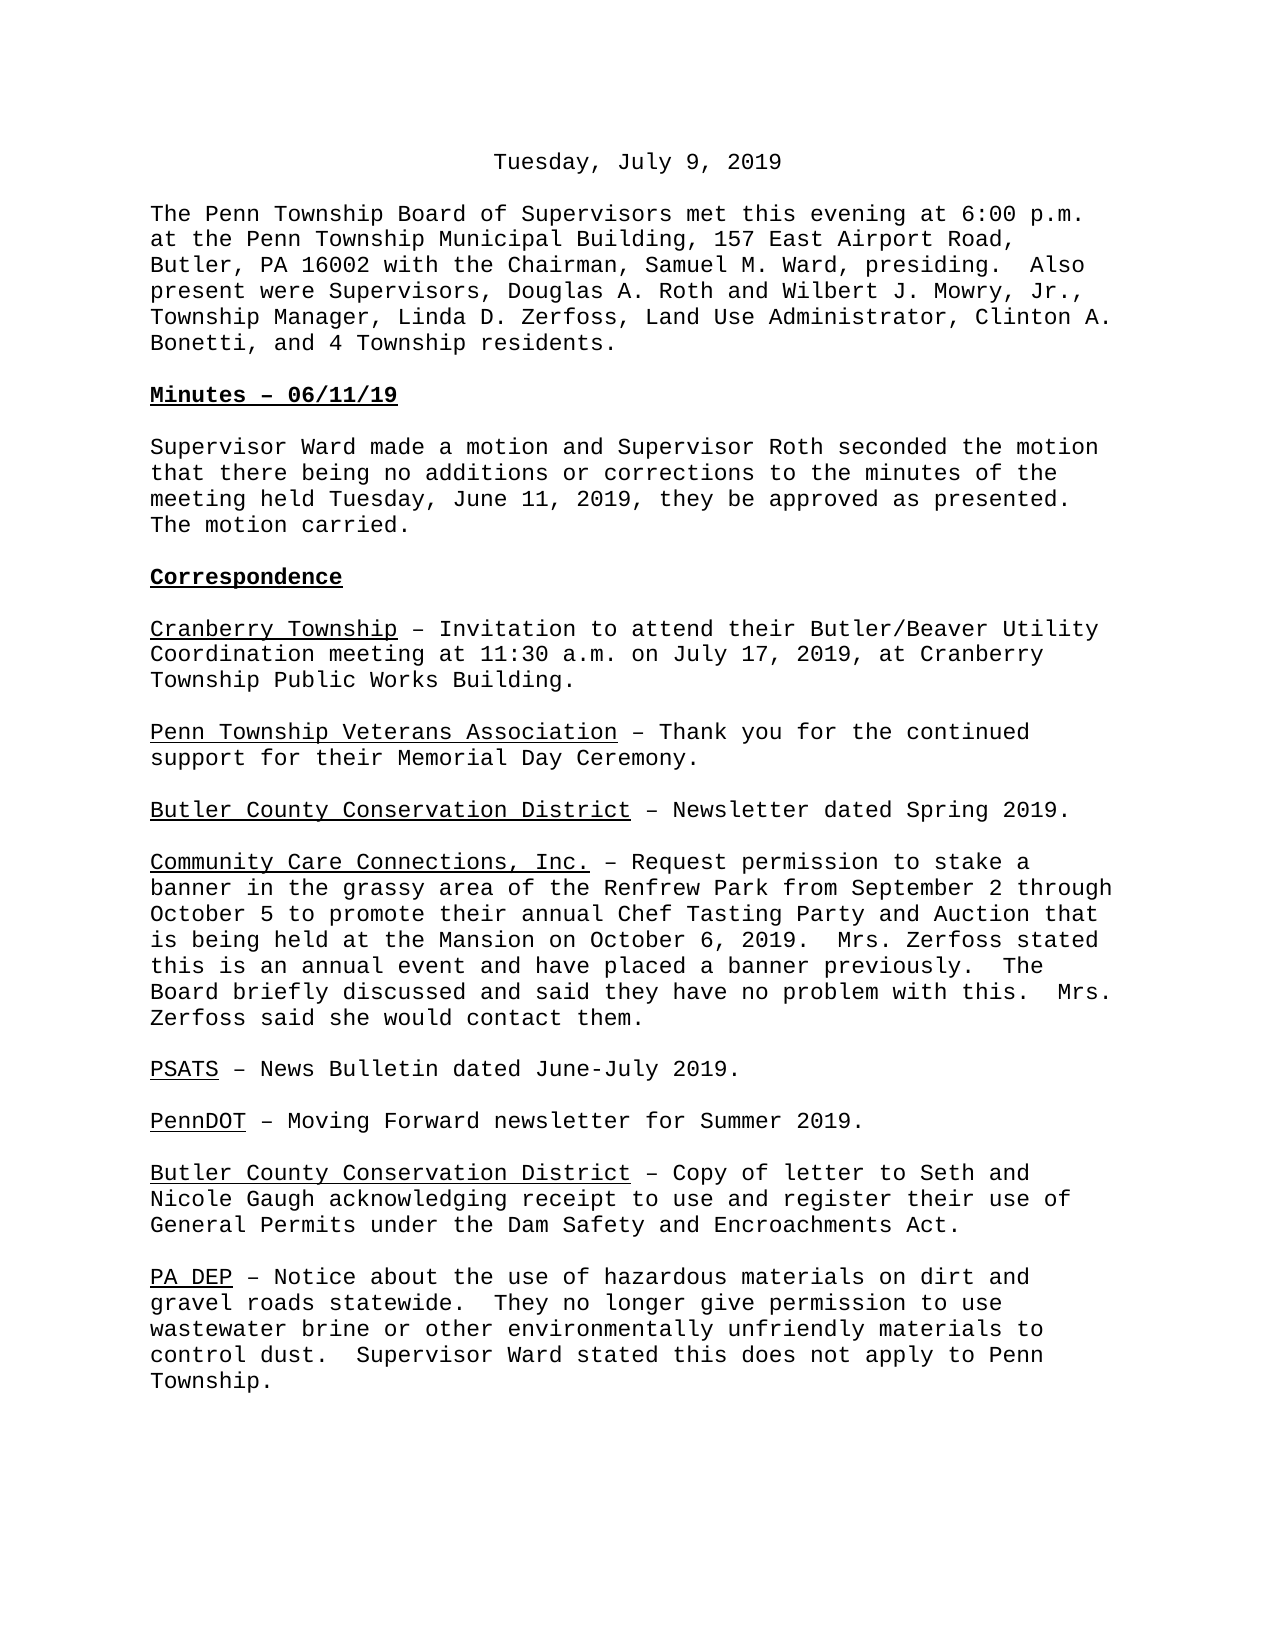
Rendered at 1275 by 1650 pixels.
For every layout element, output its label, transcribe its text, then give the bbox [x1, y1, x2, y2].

text The Penn Township Board of Supervisors met this evening at 6:00 p.m. at the Penn Township Municipal Building, 157 East Airport Road, Butler, PA 16002 with the Chairman, Samuel M. Ward, presiding. Also present were Supervisors, Douglas A. Roth and Wilbert J. Mowry, Jr., Township Manager, Linda D. Zerfoss, Land Use Administrator, Clinton A. Bonetti, and 4 Township residents. [150, 202, 1125, 357]
text Butler County Conservation District – Newsletter dated Spring 2019. [150, 798, 1125, 824]
text Minutes – 06/11/19 [150, 383, 1125, 409]
text Butler County Conservation District – Copy of letter to Seth and Nicole Gaugh acknowledging receipt to use and register their use of General Permits under the Dam Safety and Encroachments Act. [150, 1162, 1125, 1239]
text Tuesday, July 9, 2019 [150, 150, 1125, 176]
text PennDOT – Moving Forward newsletter for Summer 2019. [150, 1110, 1125, 1136]
text Cranberry Township – Invitation to attend their Butler/Beaver Utility Coordination meeting at 11:30 a.m. on July 17, 2019, at Cranberry Township Public Works Building. [150, 617, 1125, 695]
text PSATS – News Bulletin dated June-July 2019. [150, 1058, 1125, 1084]
text Correspondence [150, 565, 1125, 591]
text Penn Township Veterans Association – Thank you for the continued support for their Memorial Day Ceremony. [150, 721, 1125, 772]
text PA DEP – Notice about the use of hazardous materials on dirt and gravel roads statewide. They no longer give permission to use wastewater brine or other environmentally unfriendly materials to control dust. Supervisor Ward stated this does not apply to Penn Township. [150, 1265, 1125, 1395]
text Supervisor Ward made a motion and Supervisor Roth seconded the motion that there being no additions or corrections to the minutes of the meeting held Tuesday, June 11, 2019, they be approved as presented. The motion carried. [150, 435, 1125, 539]
text Community Care Connections, Inc. – Request permission to stake a banner in the grassy area of the Renfrew Park from September 2 through October 5 to promote their annual Chef Tasting Party and Auction that is being held at the Mansion on October 6, 2019. Mrs. Zerfoss stated this is an annual event and have placed a banner previously. The Board briefly discussed and said they have no problem with this. Mrs. Zerfoss said she would contact them. [150, 850, 1125, 1032]
